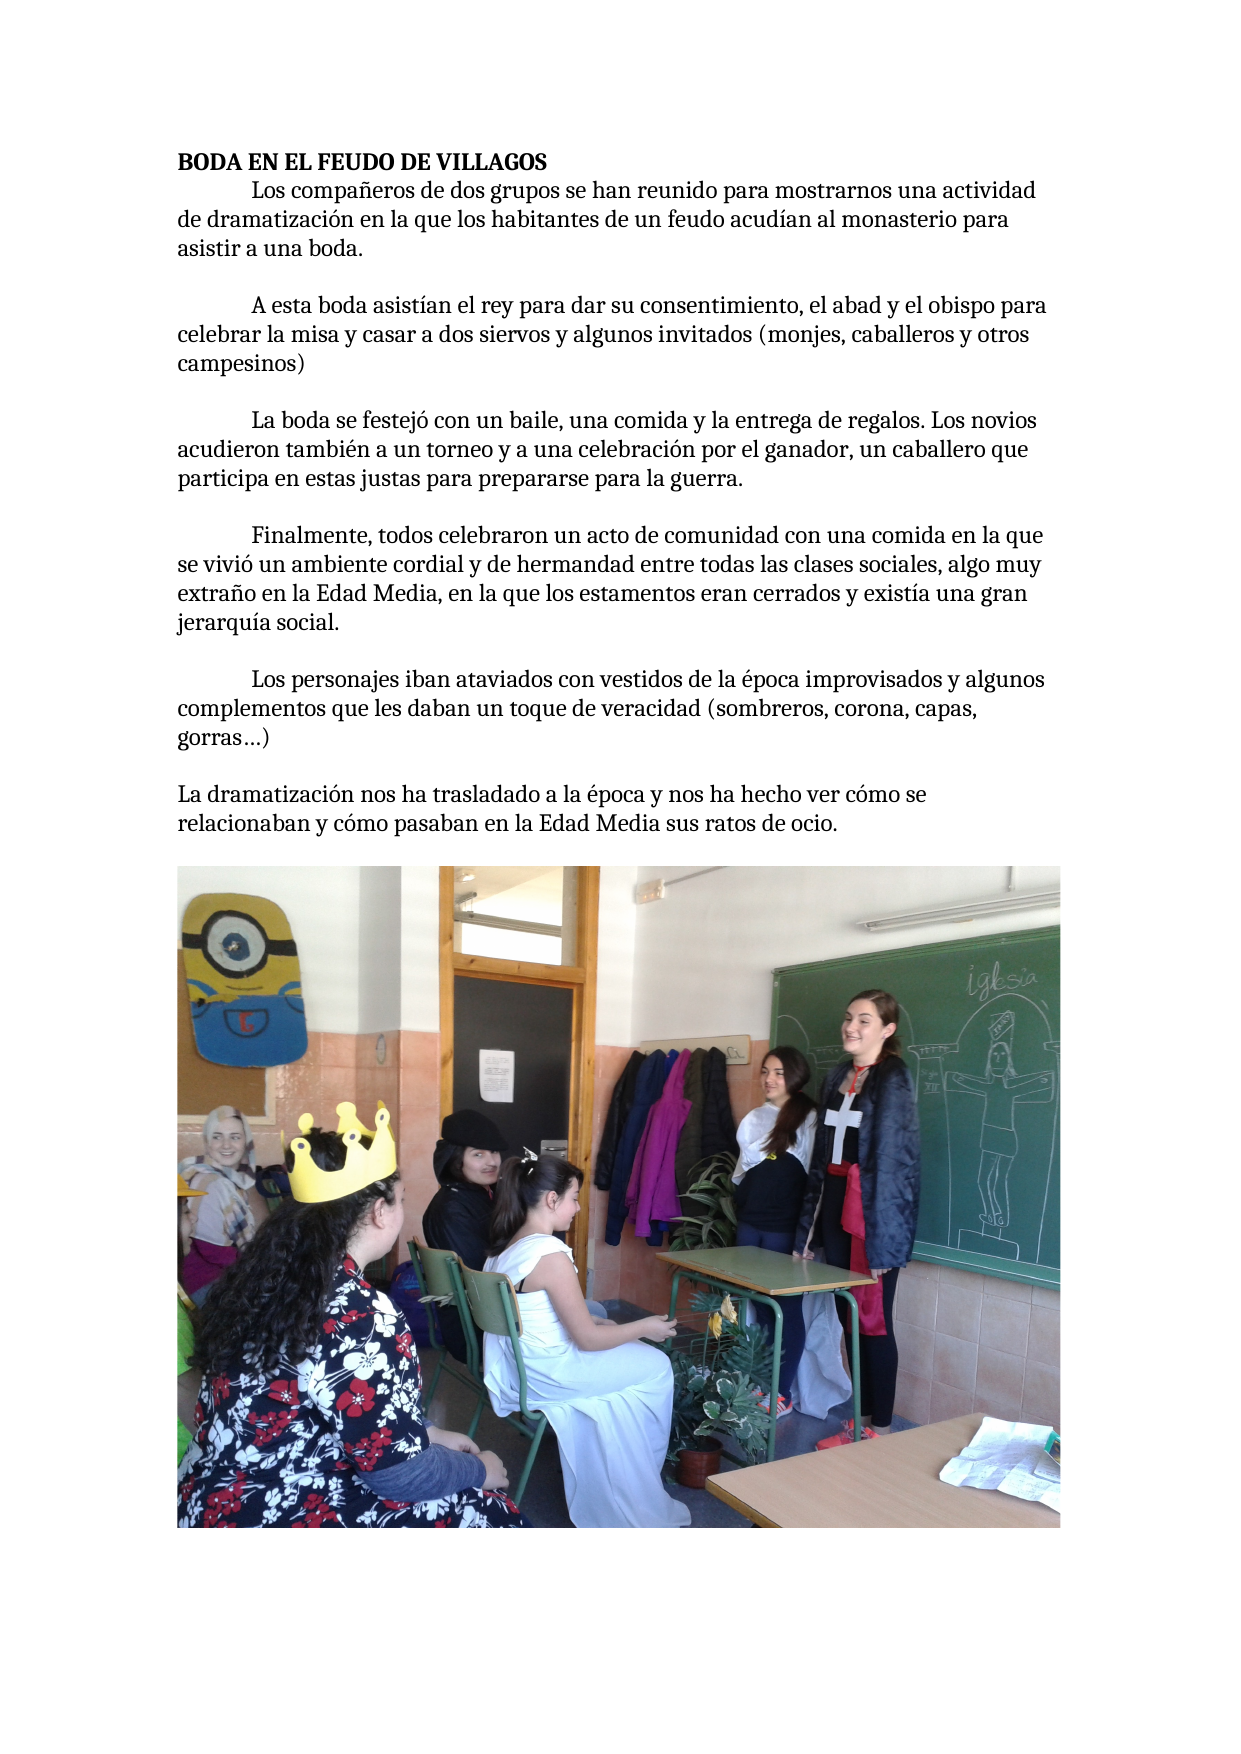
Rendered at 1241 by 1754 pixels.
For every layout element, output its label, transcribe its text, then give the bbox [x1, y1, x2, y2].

text A esta boda asistían el rey para dar su consentimiento, el abad y el obispo para celebrar la misa y casar a dos siervos y algunos invitados (monjes, caballeros y otros campesinos) [177, 291, 1063, 378]
text La boda se festejó con un baile, una comida y la entrega de regalos. Los novios acudieron también a un torneo y a una celebración por el ganador, un caballero que participa en estas justas para prepararse para la guerra. [177, 406, 1063, 493]
picture [177, 866, 1061, 1528]
text Los personajes iban ataviados con vestidos de la época improvisados y algunos complementos que les daban un toque de veracidad (sombreros, corona, capas, gorras…) [177, 665, 1063, 751]
text La dramatización nos ha trasladado a la época y nos ha hecho ver cómo se relacionaban y cómo pasaban en la Edad Media sus ratos de ocio. [177, 780, 1063, 838]
text Finalmente, todos celebraron un acto de comunidad con una comida en la que se vivió un ambiente cordial y de hermandad entre todas las clases sociales, algo muy extraño en la Edad Media, en la que los estamentos eran cerrados y existía una gran jerarquía social. [177, 521, 1063, 636]
text Los compañeros de dos grupos se han reunido para mostrarnos una actividad de dramatización en la que los habitantes de un feudo acudían al monasterio para asistir a una boda. [177, 176, 1063, 263]
text BODA EN EL FEUDO DE VILLAGOS [177, 148, 1063, 176]
